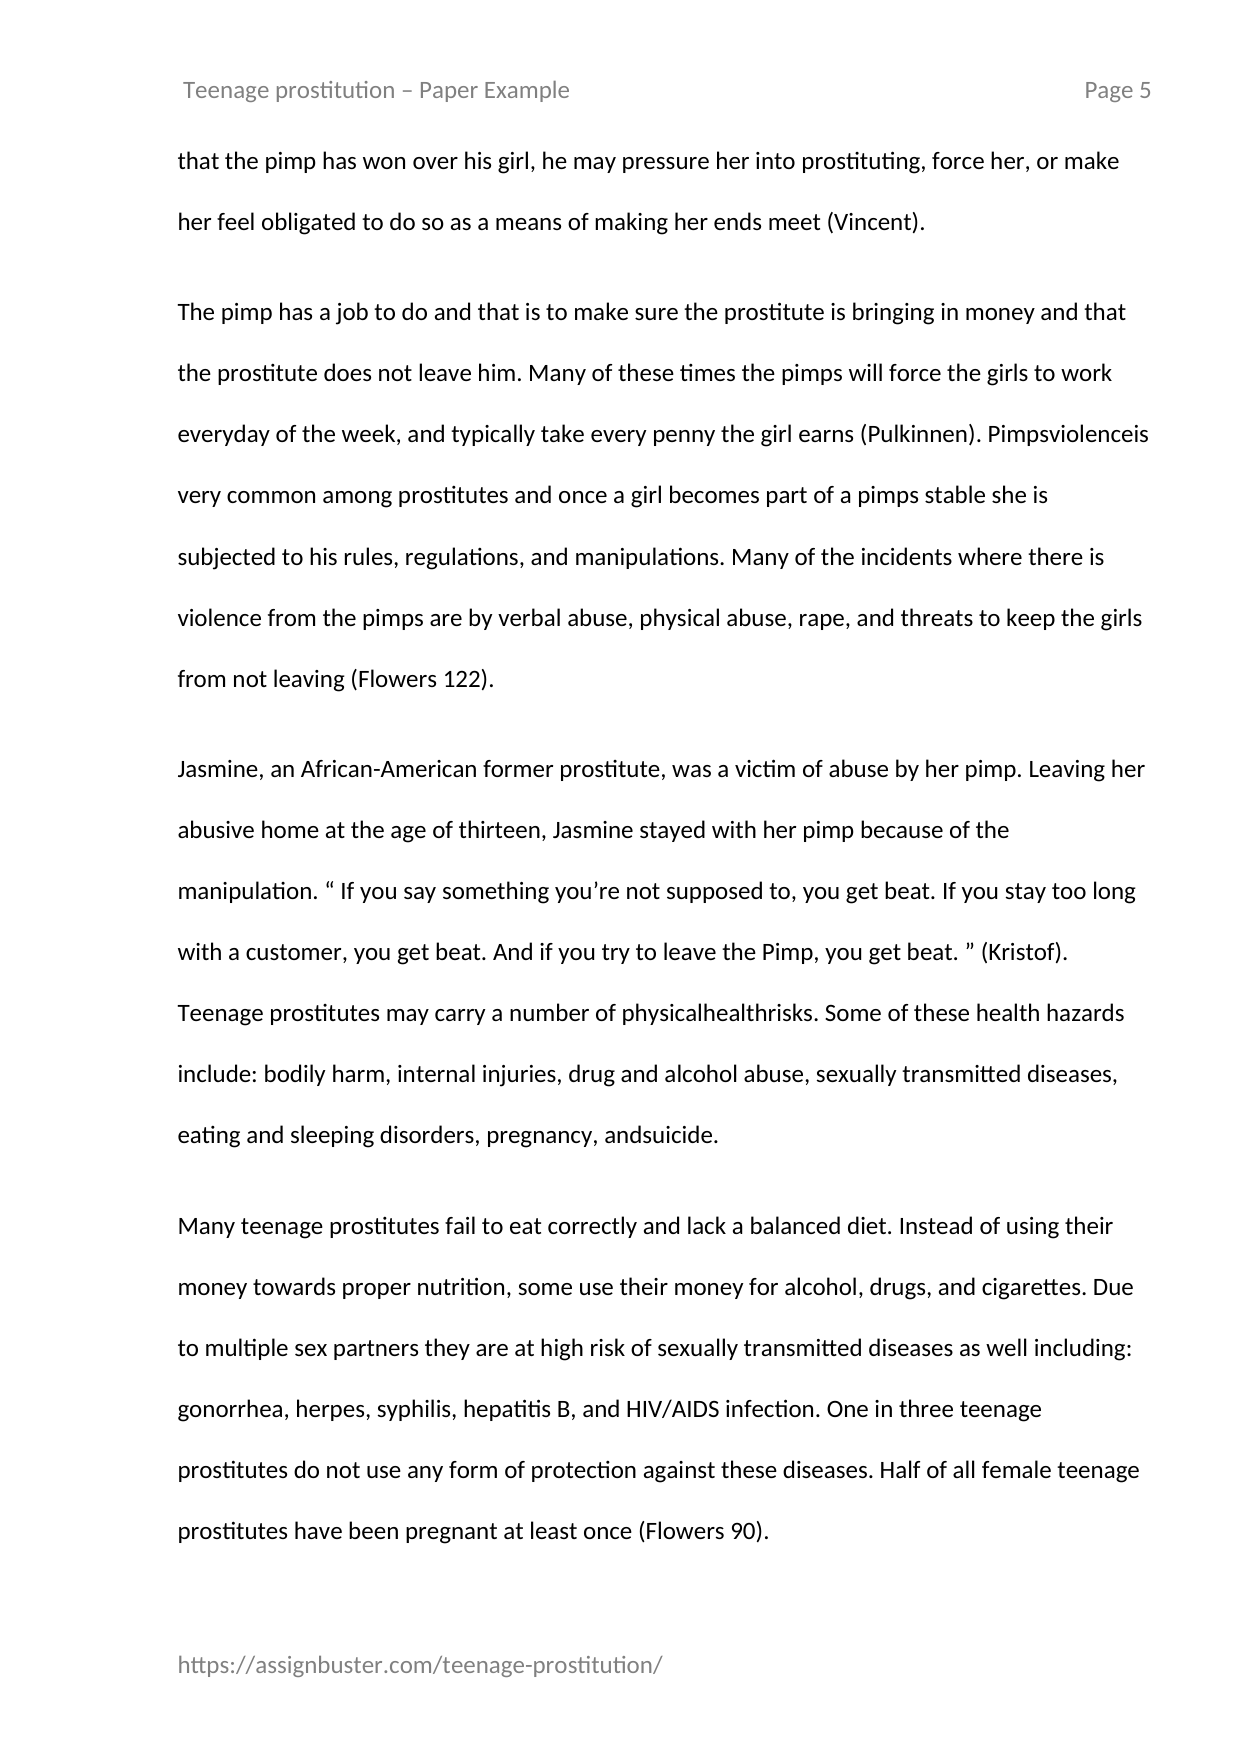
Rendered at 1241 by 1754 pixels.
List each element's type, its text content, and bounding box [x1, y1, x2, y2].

text Many teenage prostitutes fail to eat correctly and lack a balanced diet. Instead of using their money towards proper nutrition, some use their money for alcohol, drugs, and cigarettes. Due to multiple sex partners they are at high risk of sexually transmitted diseases as well including: gonorrhea, herpes, syphilis, hepatitis B, and HIV/AIDS infection. One in three teenage prostitutes do not use any form of protection against these diseases. Half of all female teenage prostitutes have been pregnant at least once (Flowers 90). [177, 1210, 1152, 1546]
text The pimp has a job to do and that is to make sure the prostitute is bringing in money and that the prostitute does not leave him. Many of these times the pimps will force the girls to work everyday of the week, and typically take every penny the girl earns (Pulkinnen). Pimpsviolenceis very common among prostitutes and once a girl becomes part of a pimps stable she is subjected to his rules, regulations, and manipulations. Many of the incidents where there is violence from the pimps are by verbal abuse, physical abuse, rape, and threats to keep the girls from not leaving (Flowers 122). [177, 297, 1152, 693]
text Jasmine, an African-American former prostitute, was a victim of abuse by her pimp. Leaving her abusive home at the age of thirteen, Jasmine stayed with her pimp because of the manipulation. “ If you say something you’re not supposed to, you get beat. If you stay too long with a customer, you get beat. And if you try to leave the Pimp, you get beat. ” (Kristof). Teenage prostitutes may carry a number of physicalhealthrisks. Some of these health hazards include: bodily harm, internal injuries, drug and alcohol abuse, sexually transmitted diseases, eating and sleeping disorders, pregnancy, andsuicide. [177, 753, 1152, 1150]
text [177, 145, 1152, 237]
